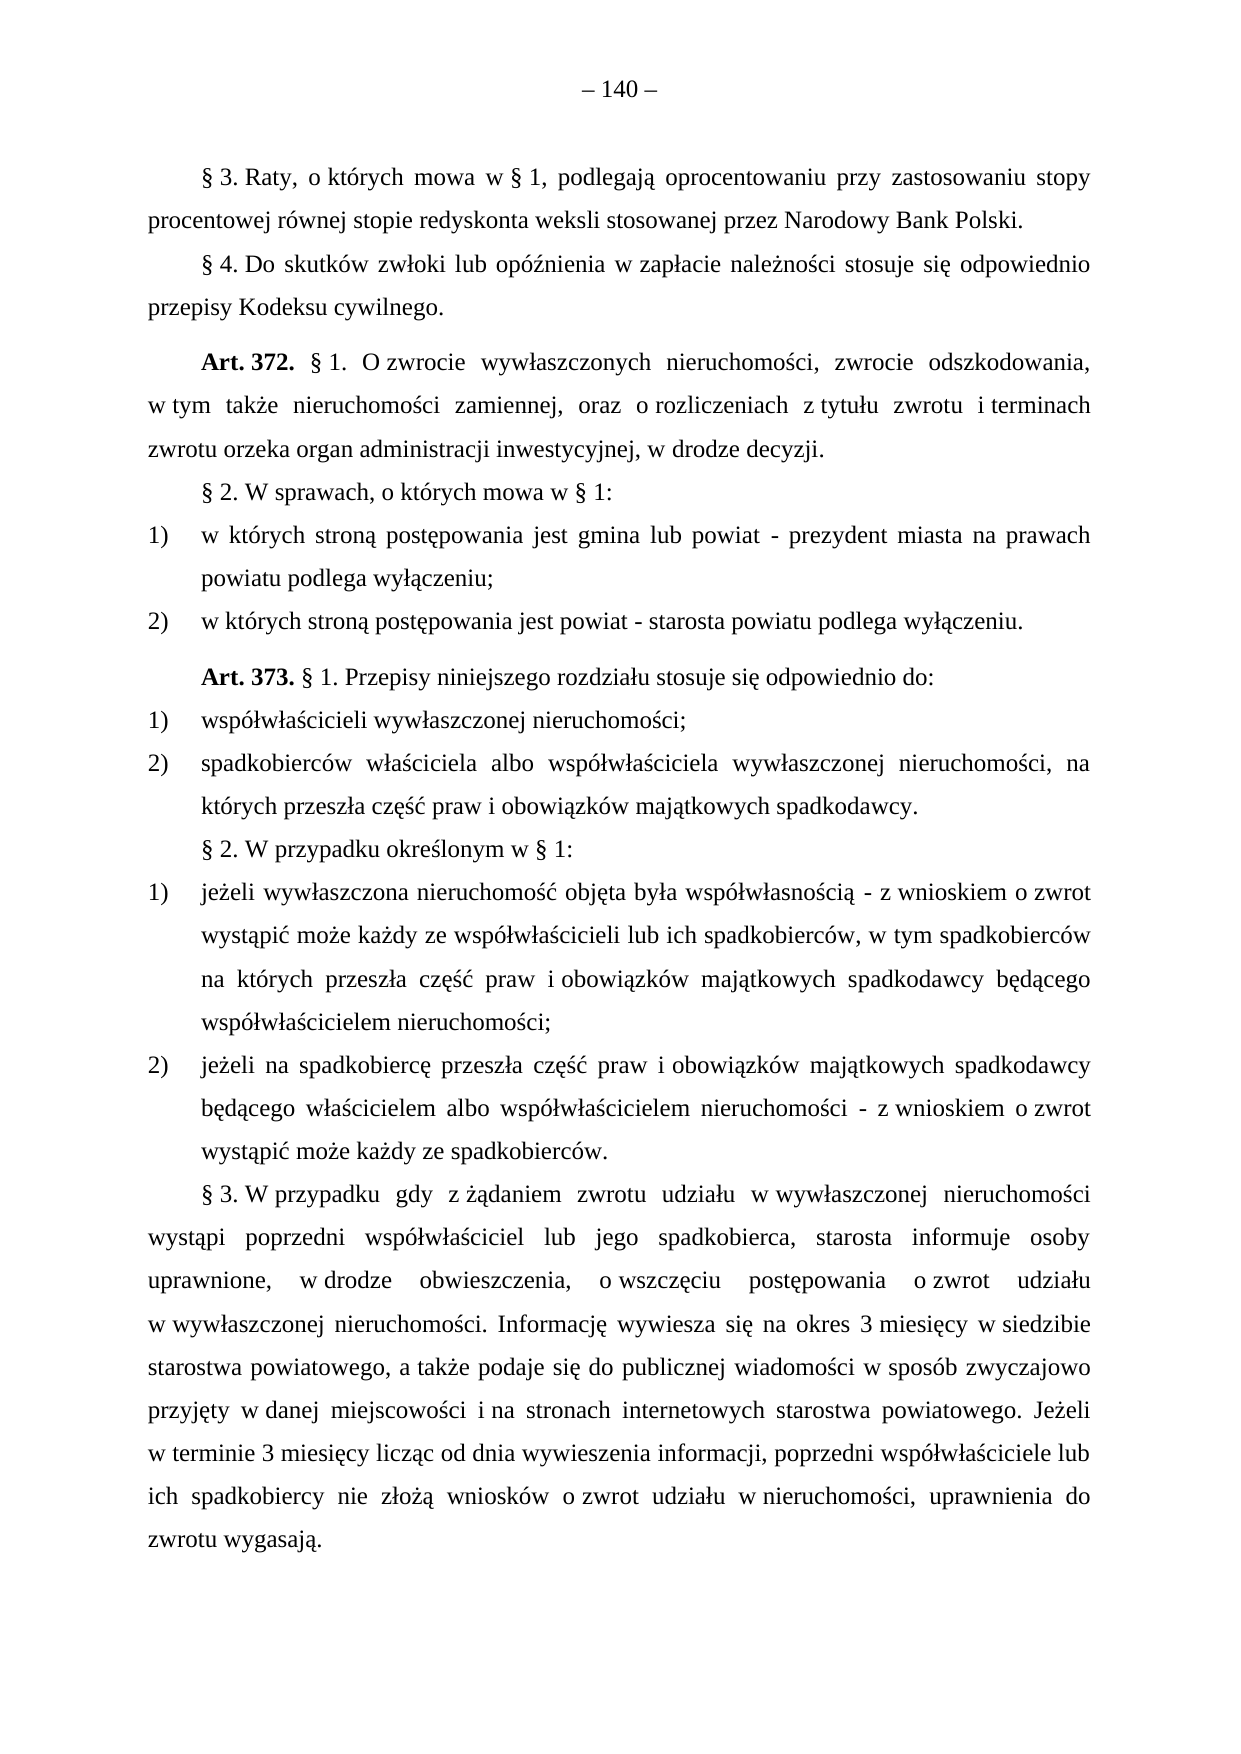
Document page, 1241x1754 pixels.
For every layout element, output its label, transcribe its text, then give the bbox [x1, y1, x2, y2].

text § 3. Raty, o których mowa w § 1, podlegają oprocentowaniu przy zastosowaniu stopy procentowej równej stopie redyskonta weksli stosowanej przez Narodowy Bank Polski. [148, 162, 1091, 234]
text Art. 373. § 1. Przepisy niniejszego rozdziału stosuje się odpowiednio do: [148, 662, 1091, 691]
text § 2. W przypadku określonym w § 1: [148, 834, 1091, 863]
text 2) jeżeli na spadkobiercę przeszła część praw i obowiązków majątkowych spadkodawcy będącego właścicielem albo współwłaścicielem nieruchomości - z wnioskiem o zwrot wystąpić może każdy ze spadkobierców. [148, 1050, 1091, 1165]
text § 4. Do skutków zwłoki lub opóźnienia w zapłacie należności stosuje się odpowiednio przepisy Kodeksu cywilnego. [148, 249, 1091, 321]
text 2) w których stroną postępowania jest powiat - starosta powiatu podlega wyłączeniu. [148, 606, 1091, 635]
text 2) spadkobierców właściciela albo współwłaściciela wywłaszczonej nieruchomości, na których przeszła część praw i obowiązków majątkowych spadkodawcy. [148, 748, 1091, 820]
text 1) jeżeli wywłaszczona nieruchomość objęta była współwłasnością - z wnioskiem o zwrot wystąpić może każdy ze współwłaścicieli lub ich spadkobierców, w tym spadkobierców na których przeszła część praw i obowiązków majątkowych spadkodawcy będącego współwłaścicielem nieruchomości; [148, 877, 1091, 1036]
text 1) współwłaścicieli wywłaszczonej nieruchomości; [148, 705, 1091, 734]
text § 3. W przypadku gdy z żądaniem zwrotu udziału w wywłaszczonej nieruchomości wystąpi poprzedni współwłaściciel lub jego spadkobierca, starosta informuje osoby uprawnione, w drodze obwieszczenia, o wszczęciu postępowania o zwrot udziału w wywłaszczonej nieruchomości. Informację wywiesza się na okres 3 miesięcy w siedzibie starostwa powiatowego, a także podaje się do publicznej wiadomości w sposób zwyczajowo przyjęty w danej miejscowości i na stronach internetowych starostwa powiatowego. Jeżeli w terminie 3 miesięcy licząc od dnia wywieszenia informacji, poprzedni współwłaściciele lub ich spadkobiercy nie złożą wniosków o zwrot udziału w nieruchomości, uprawnienia do zwrotu wygasają. [148, 1179, 1091, 1553]
text § 2. W sprawach, o których mowa w § 1: [148, 477, 1091, 506]
text Art. 372. § 1. O zwrocie wywłaszczonych nieruchomości, zwrocie odszkodowania, w tym także nieruchomości zamiennej, oraz o rozliczeniach z tytułu zwrotu i terminach zwrotu orzeka organ administracji inwestycyjnej, w drodze decyzji. [148, 347, 1091, 462]
text 1) w których stroną postępowania jest gmina lub powiat - prezydent miasta na prawach powiatu podlega wyłączeniu; [148, 520, 1091, 592]
